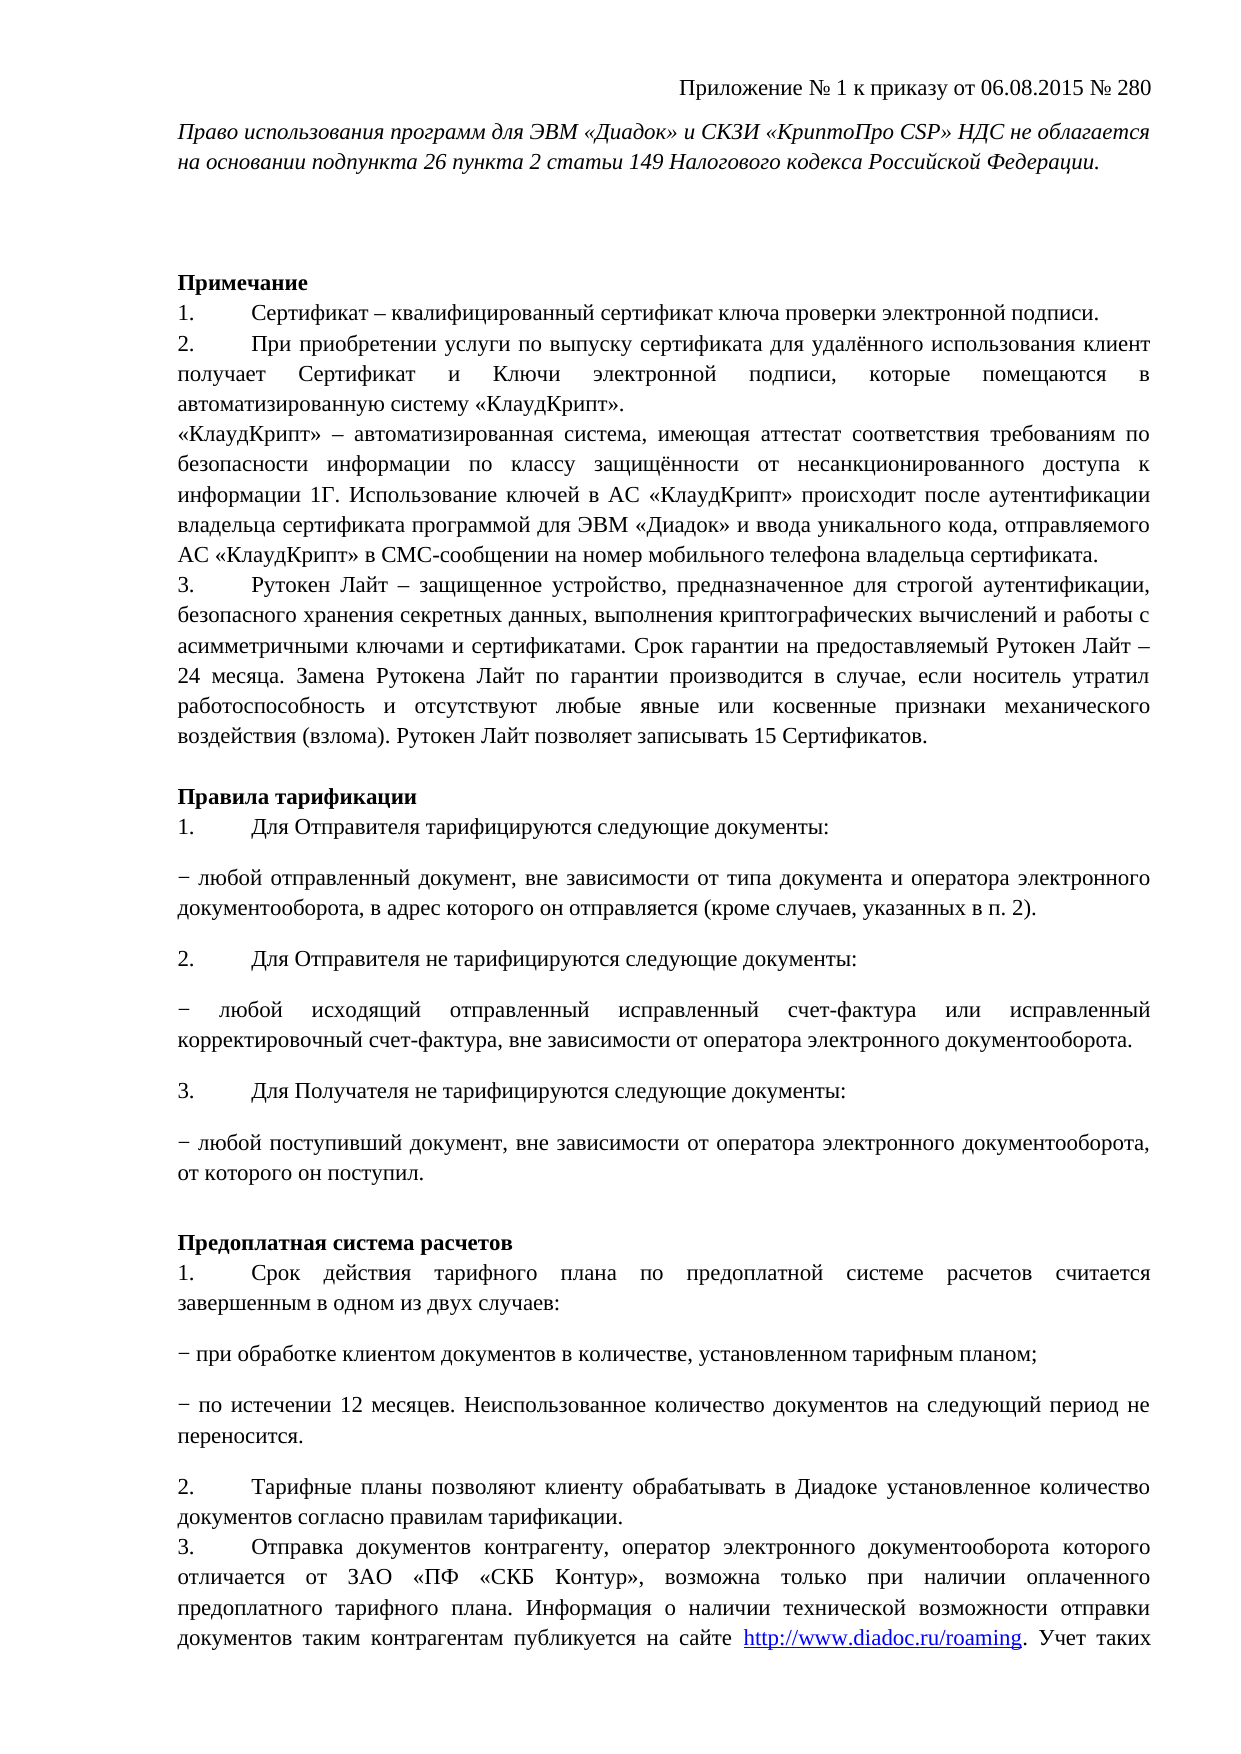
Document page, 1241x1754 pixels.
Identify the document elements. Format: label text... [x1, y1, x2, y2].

list − любой поступивший документ, вне зависимости от оператора электронного документооборота, от которого он поступил. [177, 1128, 1152, 1185]
list Для Отправителя тарифицируются следующие документы: [177, 813, 1152, 839]
text Правила тарификации [177, 783, 1152, 809]
list − любой исходящий отправленный исправленный счет-фактура или исправленный корректировочный счет-фактура, вне зависимости от оператора электронного документооборота. [177, 996, 1152, 1053]
list Право использования программ для ЭВМ «Диадок» и СКЗИ «КриптоПро CSP» НДС не облагается на основании подпункта 26 пункта 2 статьи 149 Налогового кодекса Российской Федерации. [177, 118, 1152, 175]
text Предоплатная система расчетов [177, 1229, 1152, 1255]
list Сертификат – квалифицированный сертификат ключа проверки электронной подписи. [177, 299, 1152, 326]
list Тарифные планы позволяют клиенту обрабатывать в Диадоке установленное количество документов согласно правилам тарификации. [177, 1473, 1152, 1529]
list − по истечении 12 месяцев. Неиспользованное количество документов на следующий период не переносится. [177, 1391, 1152, 1448]
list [177, 1533, 1152, 1650]
list Срок действия тарифного плана по предоплатной системе расчетов считается завершенным в одном из двух случаев: [177, 1259, 1152, 1316]
list − при обработке клиентом документов в количестве, установленном тарифным планом; [177, 1340, 1152, 1367]
list − любой отправленный документ, вне зависимости от типа документа и оператора электронного документооборота, в адрес которого он отправляется (кроме случаев, указанных в п. 2). [177, 864, 1152, 921]
list При приобретении услуги по выпуску сертификата для удалённого использования клиент получает Сертификат и Ключи электронной подписи, которые помещаются в автоматизированную систему «КлаудКрипт». [177, 329, 1152, 416]
list Рутокен Лайт – защищенное устройство, предназначенное для строгой аутентификации, безопасного хранения секретных данных, выполнения криптографических вычислений и работы с асимметричными ключами и сертификатами. Срок гарантии на предоставляемый Рутокен Лайт – 24 месяца. Замена Рутокена Лайт по гарантии производится в случае, если носитель утратил работоспособность и отсутствуют любые явные или косвенные признаки механического воздействия (взлома). Рутокен Лайт позволяет записывать 15 Сертификатов. [177, 571, 1152, 749]
text Примечание [177, 269, 1152, 296]
list «КлаудКрипт» – автоматизированная система, имеющая аттестат соответствия требованиям по безопасности информации по классу защищённости от несанкционированного доступа к информации 1Г. Использование ключей в АС «КлаудКрипт» происходит после аутентификации владельца сертификата программой для ЭВМ «Диадок» и ввода уникального кода, отправляемого АС «КлаудКрипт» в СМС-сообщении на номер мобильного телефона владельца сертификата. [177, 420, 1152, 567]
list Для Получателя не тарифицируются следующие документы: [177, 1077, 1152, 1104]
list Для Отправителя не тарифицируются следующие документы: [177, 945, 1152, 972]
